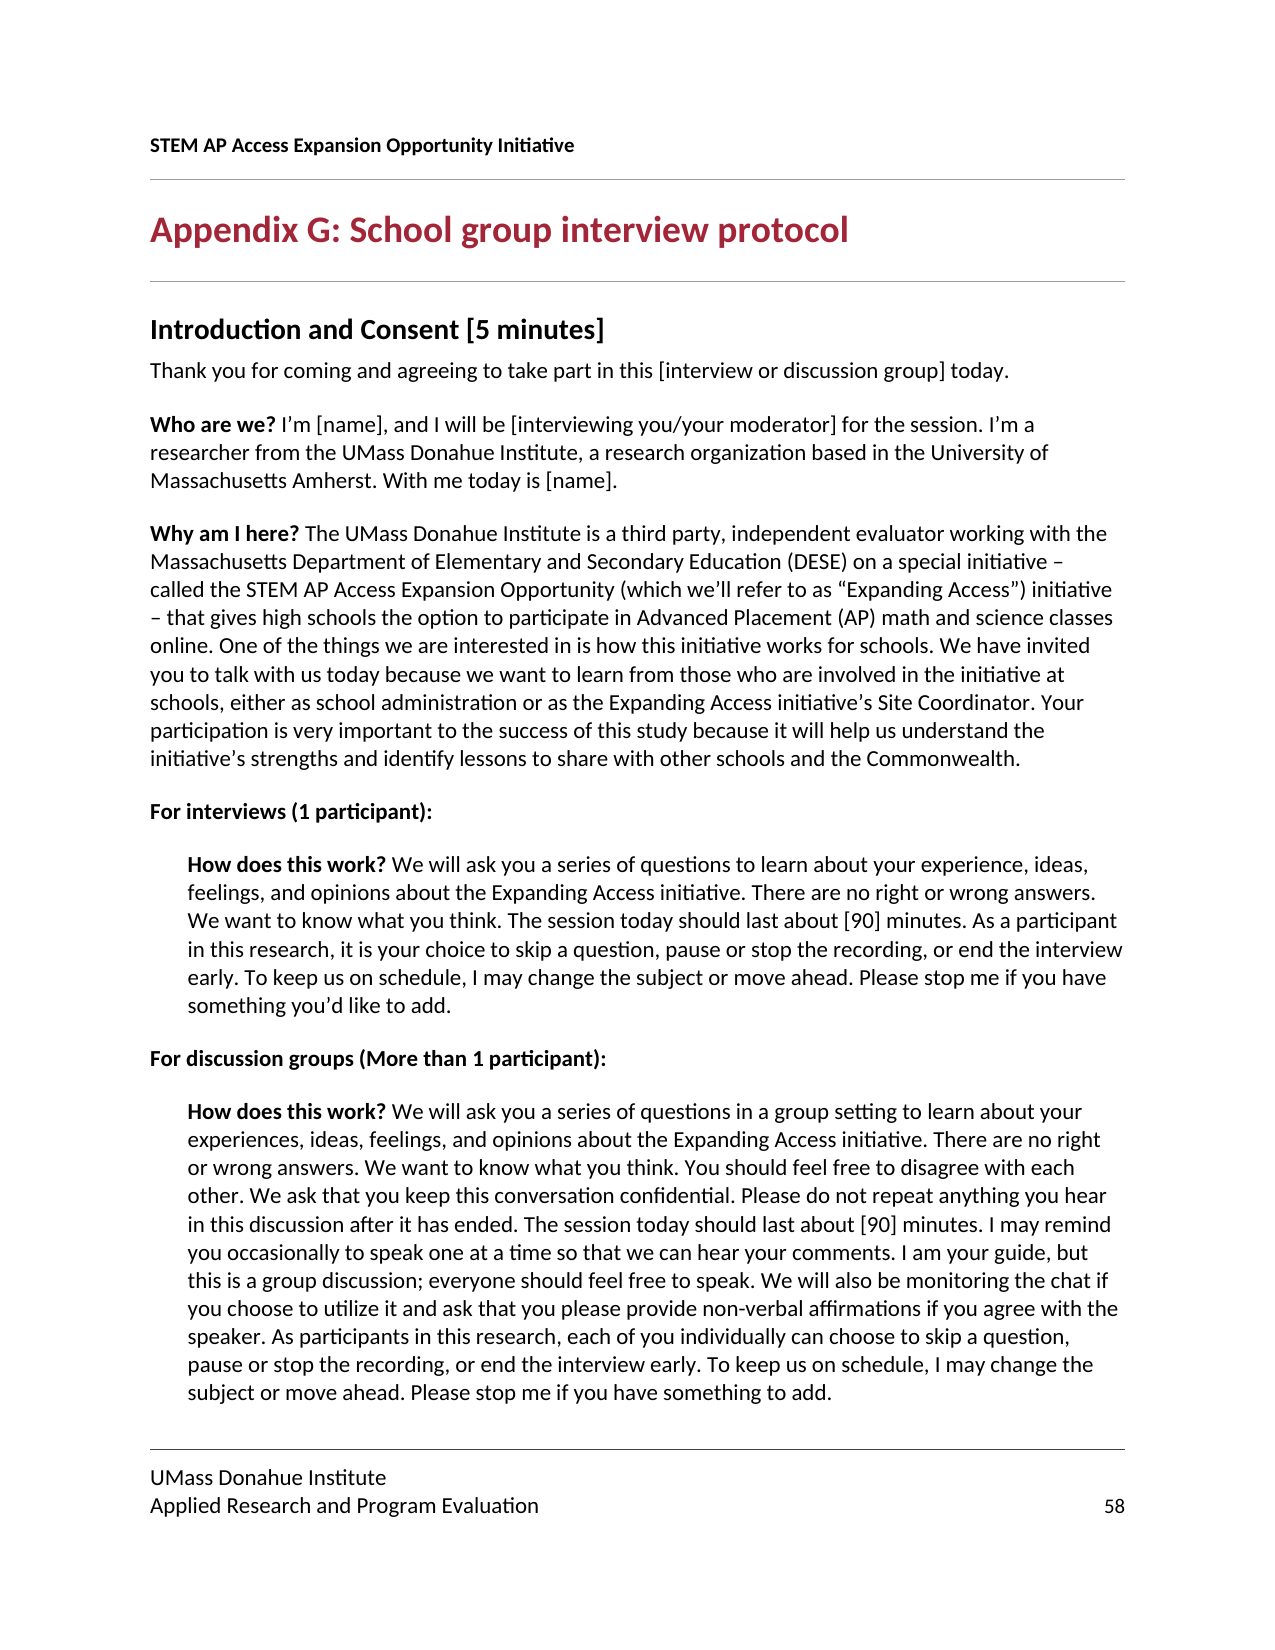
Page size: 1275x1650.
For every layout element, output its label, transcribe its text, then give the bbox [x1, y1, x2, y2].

text How does this work? We will ask you a series of questions to learn about your experience, ideas, feelings, and opinions about the Expanding Access initiative. There are no right or wrong answers. We want to know what you think. The session today should last about [90] minutes. As a participant in this research, it is your choice to skip a question, pause or stop the recording, or end the interview early. To keep us on schedule, I may change the subject or move ahead. Please stop me if you have something you’d like to add. [187, 850, 1125, 1019]
text For interviews (1 participant): [150, 797, 1125, 825]
subtitle Introduction and Consent [5 minutes] [150, 307, 1125, 347]
text Why am I here? The UMass Donahue Institute is a third party, independent evaluator working with the Massachusetts Department of Elementary and Secondary Education (DESE) on a special initiative – called the STEM AP Access Expansion Opportunity (which we’ll refer to as “Expanding Access”) initiative – that gives high schools the option to participate in Advanced Placement (AP) math and science classes online. One of the things we are interested in is how this initiative works for schools. We have invited you to talk with us today because we want to learn from those who are involved in the initiative at schools, either as school administration or as the Expanding Access initiative’s Site Coordinator. Your participation is very important to the success of this study because it will help us understand the initiative’s strengths and identify lessons to share with other schools and the Commonwealth. [150, 519, 1125, 772]
text For discussion groups (More than 1 participant): [150, 1044, 1125, 1072]
text Thank you for coming and agreeing to take part in this [interview or discussion group] today. [150, 357, 1125, 385]
text How does this work? We will ask you a series of questions in a group setting to learn about your experiences, ideas, feelings, and opinions about the Expanding Access initiative. There are no right or wrong answers. We want to know what you think. You should feel free to disagree with each other. We ask that you keep this conversation confidential. Please do not repeat anything you hear in this discussion after it has ended. The session today should last about [90] minutes. I may remind you occasionally to speak one at a time so that we can hear your comments. I am your guide, but this is a group discussion; everyone should feel free to speak. We will also be monitoring the chat if you choose to utilize it and ask that you please provide non-verbal affirmations if you agree with the speaker. As participants in this research, each of you individually can choose to skip a question, pause or stop the recording, or end the interview early. To keep us on schedule, I may change the subject or move ahead. Please stop me if you have something to add. [187, 1097, 1125, 1407]
subtitle Appendix G: School group interview protocol [150, 207, 1125, 281]
text Who are we? I’m [name], and I will be [interviewing you/your moderator] for the session. I’m a researcher from the UMass Donahue Institute, a research organization based in the University of Massachusetts Amherst. With me today is [name]. [150, 410, 1125, 494]
